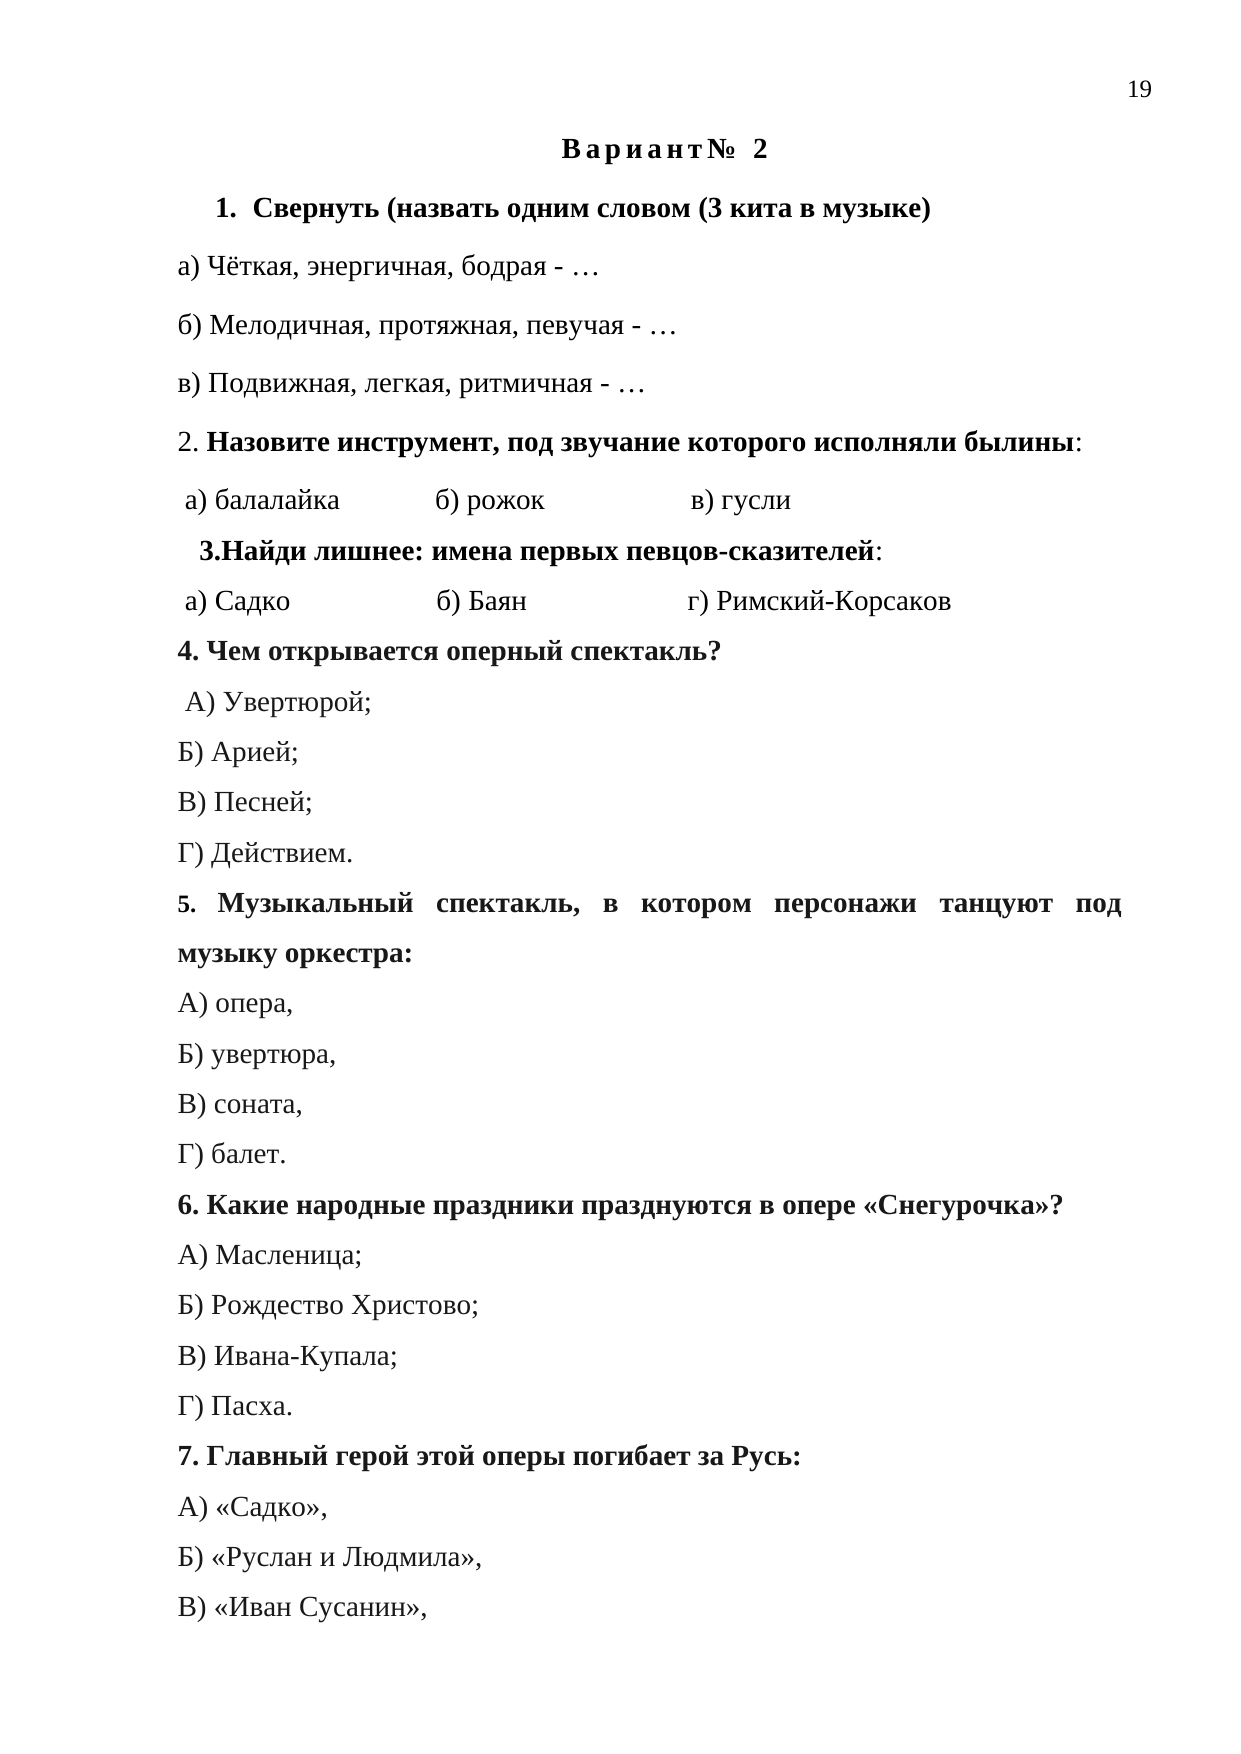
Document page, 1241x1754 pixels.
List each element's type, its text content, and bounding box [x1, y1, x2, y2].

text А) Увертюрой; [177, 684, 1122, 717]
text б) Мелодичная, протяжная, певучая - … [177, 307, 1152, 340]
text А) опера, [177, 986, 1122, 1019]
text Б) «Руслан и Людмила», [177, 1539, 1122, 1573]
text а) Чёткая, энергичная, бодрая - … [177, 248, 1152, 282]
text Г) Действием. [177, 835, 1122, 868]
text 3.Найди лишнее: имена первых певцов-сказителей: [177, 533, 1122, 566]
list Свернуть (назвать одним словом (3 кита в музыке) [215, 190, 1152, 223]
text 7. Главный герой этой оперы погибает за Русь: [177, 1438, 1122, 1472]
text Б) Арией; [177, 734, 1122, 768]
text В) Песней; [177, 784, 1122, 818]
text в) Подвижная, легкая, ритмичная - … [177, 365, 1152, 399]
text Вариант№ 2 [177, 131, 1152, 165]
text а) Садко б) Баян г) Римский-Корсаков [177, 583, 1122, 617]
text 4. Чем открывается оперный спектакль? [177, 633, 1122, 667]
text В) соната, [177, 1086, 1122, 1120]
text А) «Садко», [177, 1489, 1122, 1522]
text В) Ивана-Купала; [177, 1338, 1122, 1371]
text Г) Пасха. [177, 1388, 1122, 1422]
text А) Масленица; [177, 1237, 1122, 1271]
text а) балалайка б) рожок в) гусли [177, 482, 1122, 516]
text 2. Назовите инструмент, под звучание которого исполняли былины: [177, 424, 1152, 457]
text 6. Какие народные праздники празднуются в опере «Снегурочка»? [177, 1187, 1122, 1220]
text В) «Иван Сусанин», [177, 1589, 1122, 1623]
text Б) увертюра, [177, 1036, 1122, 1069]
text Г) балет. [177, 1137, 1122, 1170]
text 5. Музыкальный спектакль, в котором персонажи танцуют под музыку оркестра: [177, 885, 1122, 969]
text Б) Рождество Христово; [177, 1287, 1122, 1321]
